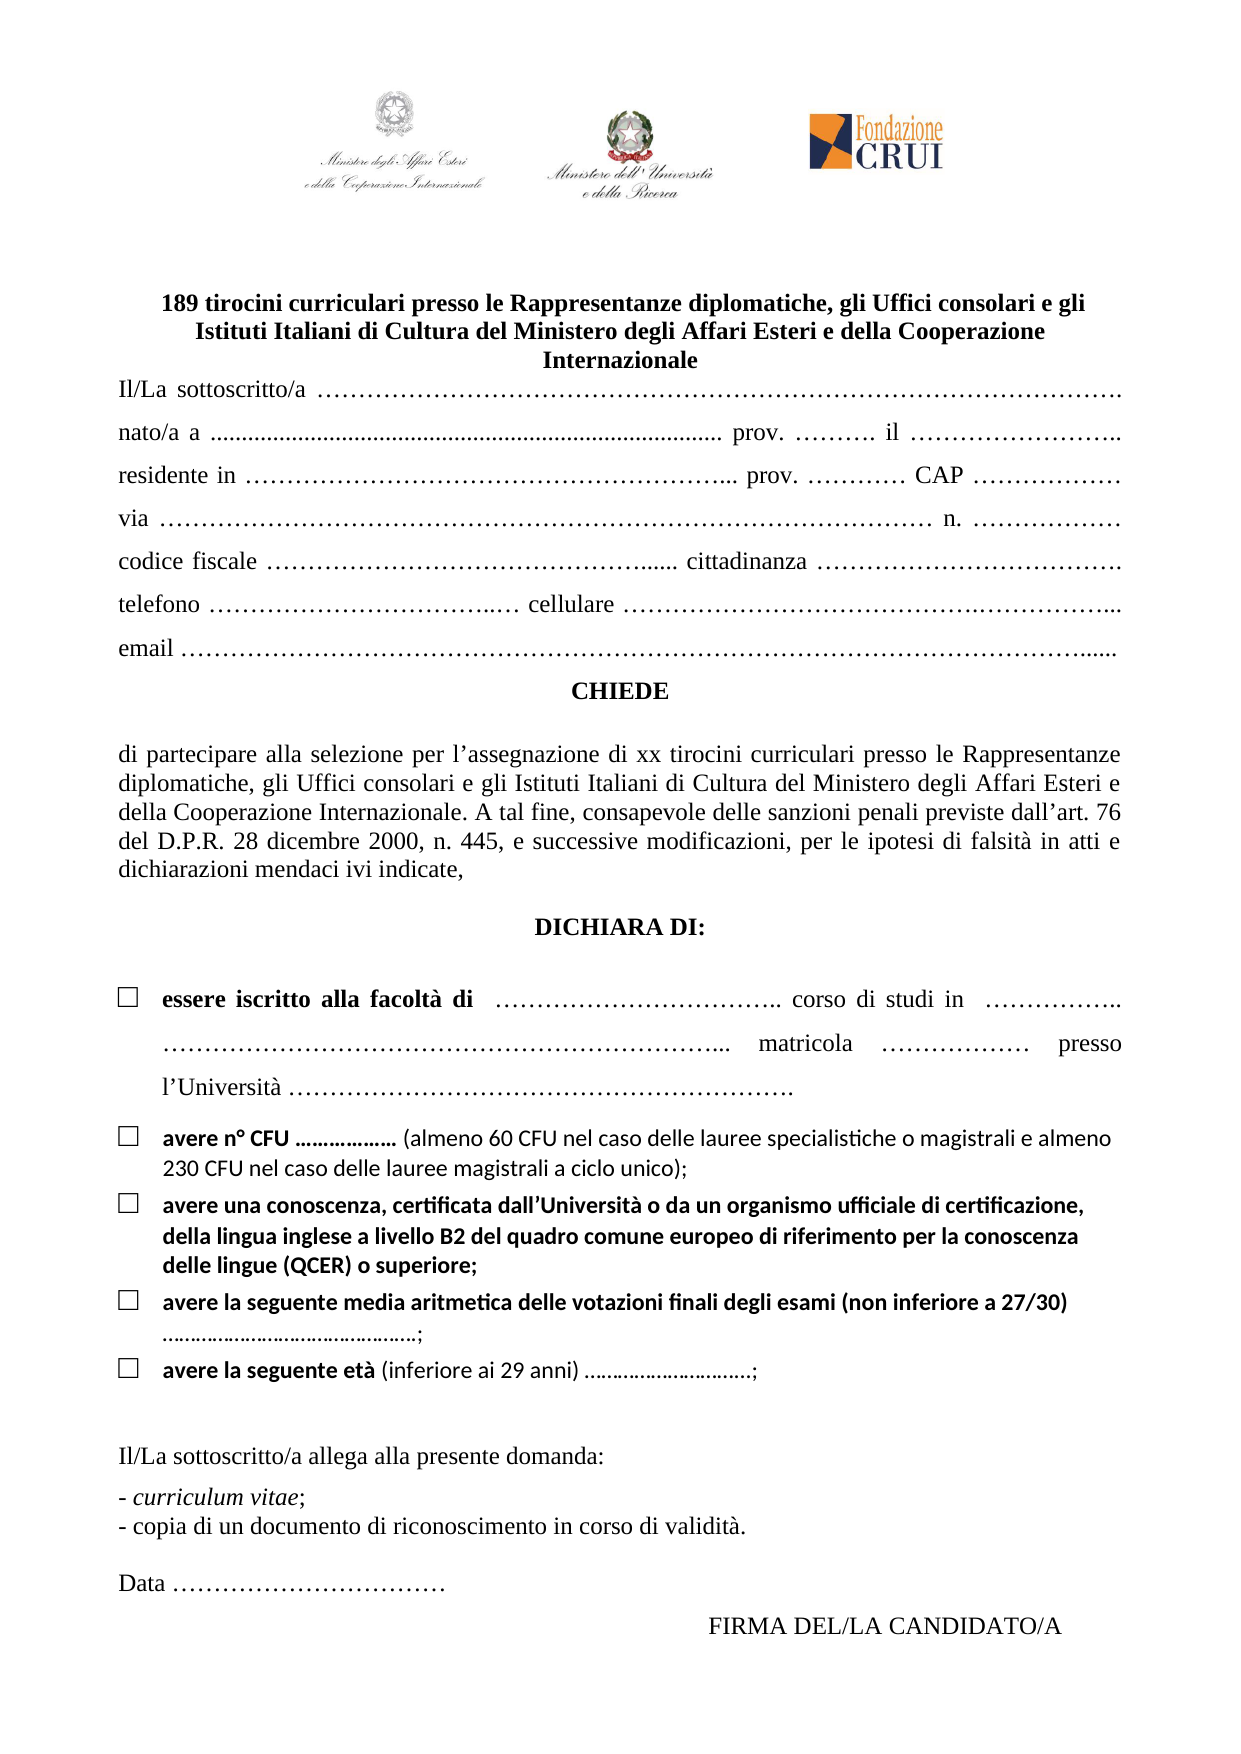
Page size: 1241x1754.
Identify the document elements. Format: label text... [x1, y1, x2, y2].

list avere la seguente età (inferiore ai 29 anni) ………………………...; [118, 1347, 1122, 1385]
list essere iscritto alla facoltà di …………………………….. corso di studi in ……………..…………………………………………………………... matricola ……………… presso l’Università ……………………………………………………. [118, 976, 1122, 1100]
list avere n° CFU ……………… (almeno 60 CFU nel caso delle lauree specialistiche o magistrali e almeno 230 CFU nel caso delle lauree magistrali a ciclo unico); [118, 1115, 1122, 1182]
text CHIEDE [118, 676, 1122, 704]
list avere una conoscenza, certificata dall’Università o da un organismo ufficiale di certificazione, della lingua inglese a livello B2 del quadro comune europeo di riferimento per la conoscenza delle lingue (QCER) o superiore; [118, 1182, 1122, 1279]
text Il/La sottoscritto/a allega alla presente domanda: [118, 1441, 1122, 1469]
text - copia di un documento di riconoscimento in corso di validità. [118, 1511, 1122, 1539]
text FIRMA DEL/LA CANDIDATO/A [708, 1611, 1122, 1640]
list avere la seguente media aritmetica delle votazioni finali degli esami (non inferiore a 27/30) ……………………………………….; [118, 1279, 1122, 1347]
text Data …………………………… [118, 1568, 1122, 1597]
text DICHIARA DI: [118, 912, 1122, 941]
text - curriculum vitae; [118, 1482, 1122, 1511]
text 189 tirocini curriculari presso le Rappresentanze diplomatiche, gli Uffici consolari e gli Istituti Italiani di Cultura del Ministero degli Affari Esteri e della Cooperazione Internazionale [118, 288, 1122, 374]
text di partecipare alla selezione per l’assegnazione di xx tirocini curriculari presso le Rappresentanze diplomatiche, gli Uffici consolari e gli Istituti Italiani di Cultura del Ministero degli Affari Esteri e della Cooperazione Internazionale. A tal fine, consapevole delle sanzioni penali previste dall’art. 76 del D.P.R. 28 dicembre 2000, n. 445, e successive modificazioni, per le ipotesi di falsità in atti e dichiarazioni mendaci ivi indicate, [118, 739, 1122, 883]
text Il/La sottoscritto/a ……………………………………………………………………………………. nato/a a .................................................................................. prov. ………. il …………………….. residente in …………………………………………………... prov. ………… CAP ……………… via ………………………………………………………………………………… n. ……………… codice fiscale ………………………………………...... cittadinanza ………………………………. telefono ……………………………..… cellulare …………………………………….……………... email ………………………………………………………………………………………………...... [118, 374, 1122, 661]
